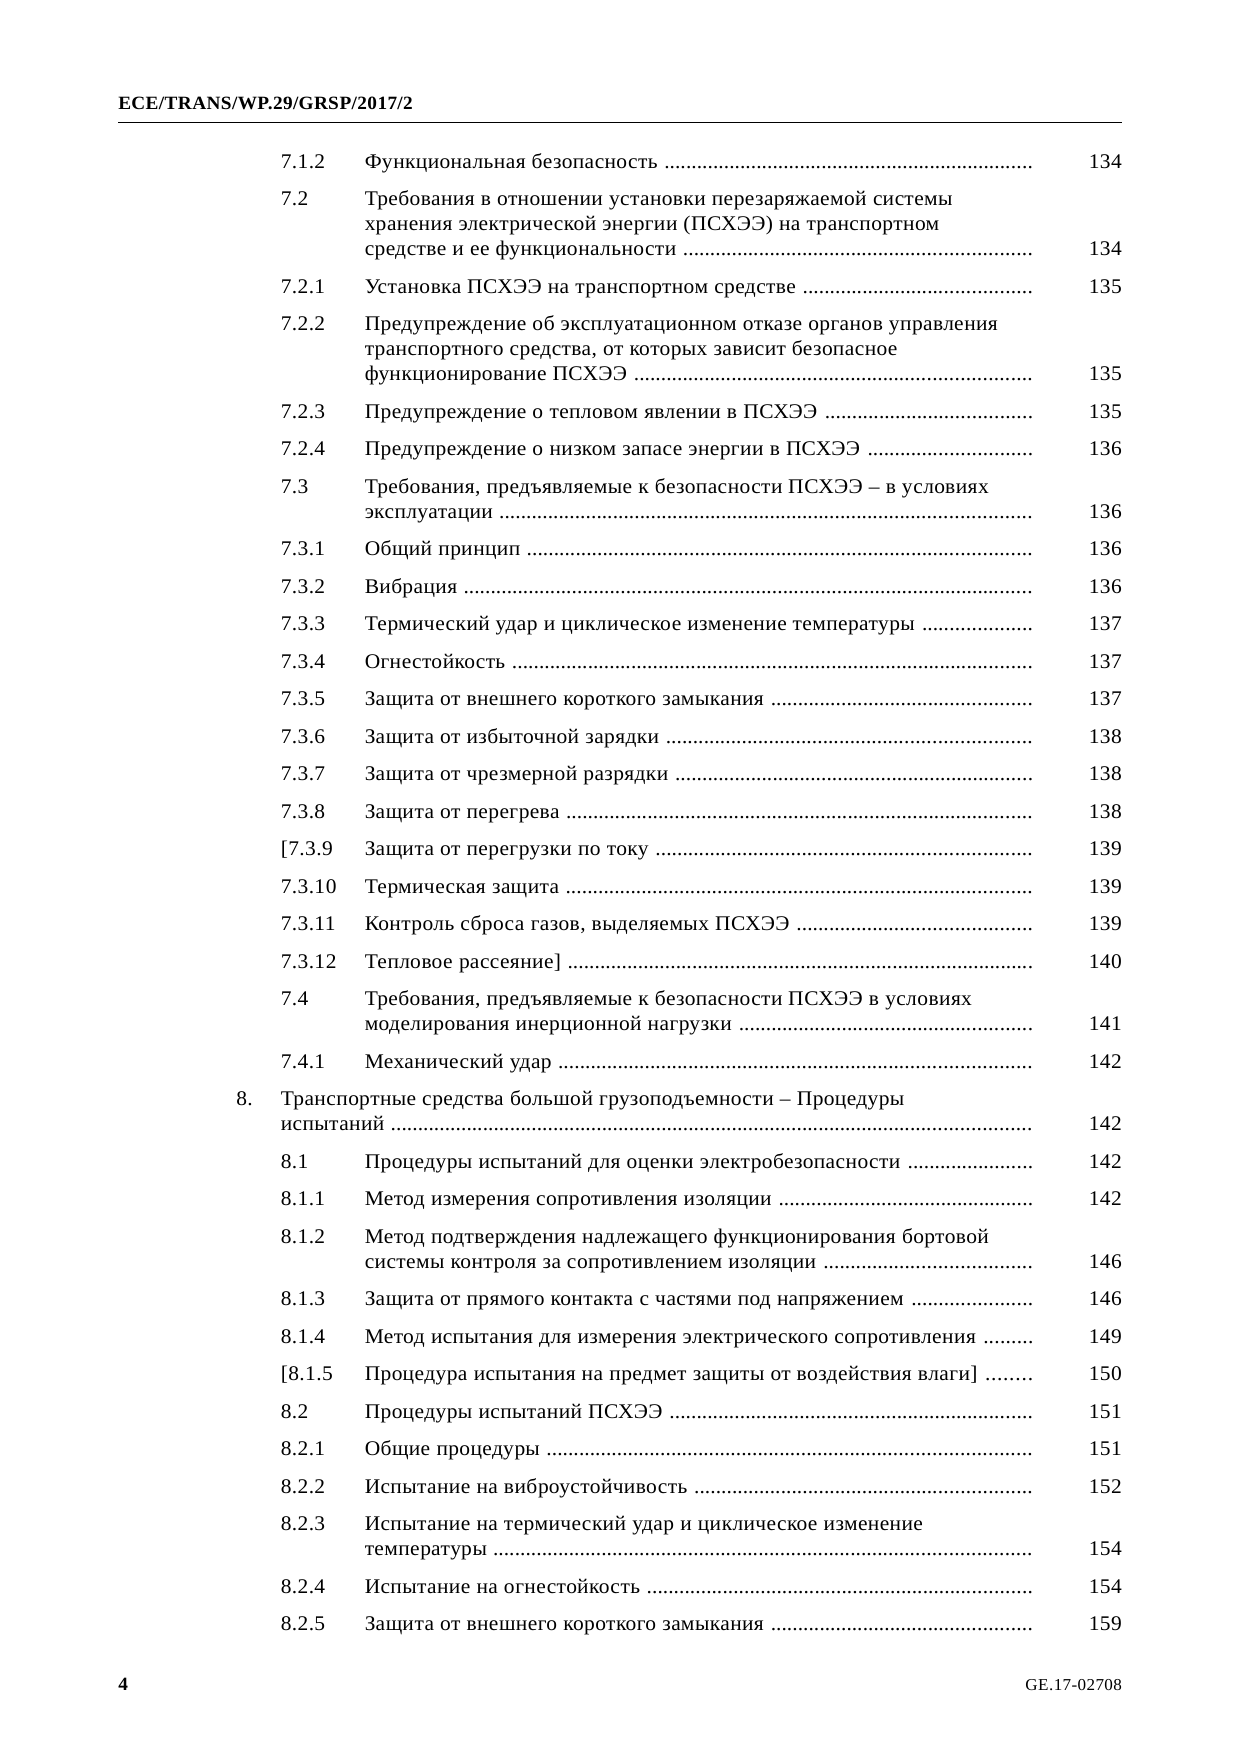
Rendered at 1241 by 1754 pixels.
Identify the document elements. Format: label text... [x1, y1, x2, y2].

text [8.1.5 Процедура испытания на предмет защиты от воздействия влаги] 150 [167, 1360, 1122, 1385]
text 8.1.2 Метод подтверждения надлежащего функционирования бортовой системы контроля за сопротивлением изоляции 146 [167, 1223, 1122, 1273]
text 8.1.4 Метод испытания для измерения электрического сопротивления 149 [167, 1323, 1122, 1348]
text 7.3.8 Защита от перегрева 138 [167, 798, 1122, 823]
text 7.3.6 Защита от избыточной зарядки 138 [167, 723, 1122, 748]
text 8.2.2 Испытание на виброустойчивость 152 [167, 1473, 1122, 1498]
text 7.3.1 Общий принцип 136 [167, 535, 1122, 560]
text 7.3.10 Термическая защита 139 [167, 873, 1122, 898]
text 8.2.5 Защита от внешнего короткого замыкания 159 [167, 1610, 1122, 1635]
text 7.4 Требования, предъявляемые к безопасности ПСХЭЭ в условиях моделирования инерционной нагрузки 141 [167, 985, 1122, 1035]
text 7.3.12 Тепловое рассеяние] 140 [167, 948, 1122, 973]
text 7.2.2 Предупреждение об эксплуатационном отказе органов управления транспортного средства, от которых зависит безопасное функционирование ПСХЭЭ 135 [167, 310, 1122, 385]
text 8. Транспортные средства большой грузоподъемности – Процедуры испытаний 142 [118, 1085, 1122, 1135]
text 8.1 Процедуры испытаний для оценки электробезопасности 142 [167, 1148, 1122, 1173]
text 7.1.2 Функциональная безопасность 134 [167, 148, 1122, 173]
text 8.2 Процедуры испытаний ПСХЭЭ 151 [167, 1398, 1122, 1423]
text 7.3 Требования, предъявляемые к безопасности ПСХЭЭ – в условиях эксплуатации 136 [167, 473, 1122, 523]
text 7.4.1 Механический удар 142 [167, 1048, 1122, 1073]
text 7.2.3 Предупреждение о тепловом явлении в ПСХЭЭ 135 [167, 398, 1122, 423]
text 7.2.4 Предупреждение о низком запасе энергии в ПСХЭЭ 136 [167, 435, 1122, 460]
text 8.1.3 Защита от прямого контакта с частями под напряжением 146 [167, 1285, 1122, 1310]
text 8.2.3 Испытание на термический удар и циклическое изменение температуры 154 [167, 1510, 1122, 1560]
text 7.3.4 Огнестойкость 137 [167, 648, 1122, 673]
text [7.3.9 Защита от перегрузки по току 139 [167, 835, 1122, 860]
text 7.2.1 Установка ПСХЭЭ на транспортном средстве 135 [167, 273, 1122, 298]
text 8.1.1 Метод измерения сопротивления изоляции 142 [167, 1185, 1122, 1210]
text 7.2 Требования в отношении установки перезаряжаемой системы хранения электрической энергии (ПСХЭЭ) на транспортном средстве и ее функциональности 134 [167, 185, 1122, 260]
text 7.3.7 Защита от чрезмерной разрядки 138 [167, 760, 1122, 785]
text 7.3.3 Термический удар и циклическое изменение температуры 137 [167, 610, 1122, 635]
text 8.2.4 Испытание на огнестойкость 154 [167, 1573, 1122, 1598]
text 8.2.1 Общие процедуры 151 [167, 1435, 1122, 1460]
text 7.3.11 Контроль сброса газов, выделяемых ПСХЭЭ 139 [167, 910, 1122, 935]
text 7.3.5 Защита от внешнего короткого замыкания 137 [167, 685, 1122, 710]
text 7.3.2 Вибрация 136 [167, 573, 1122, 598]
